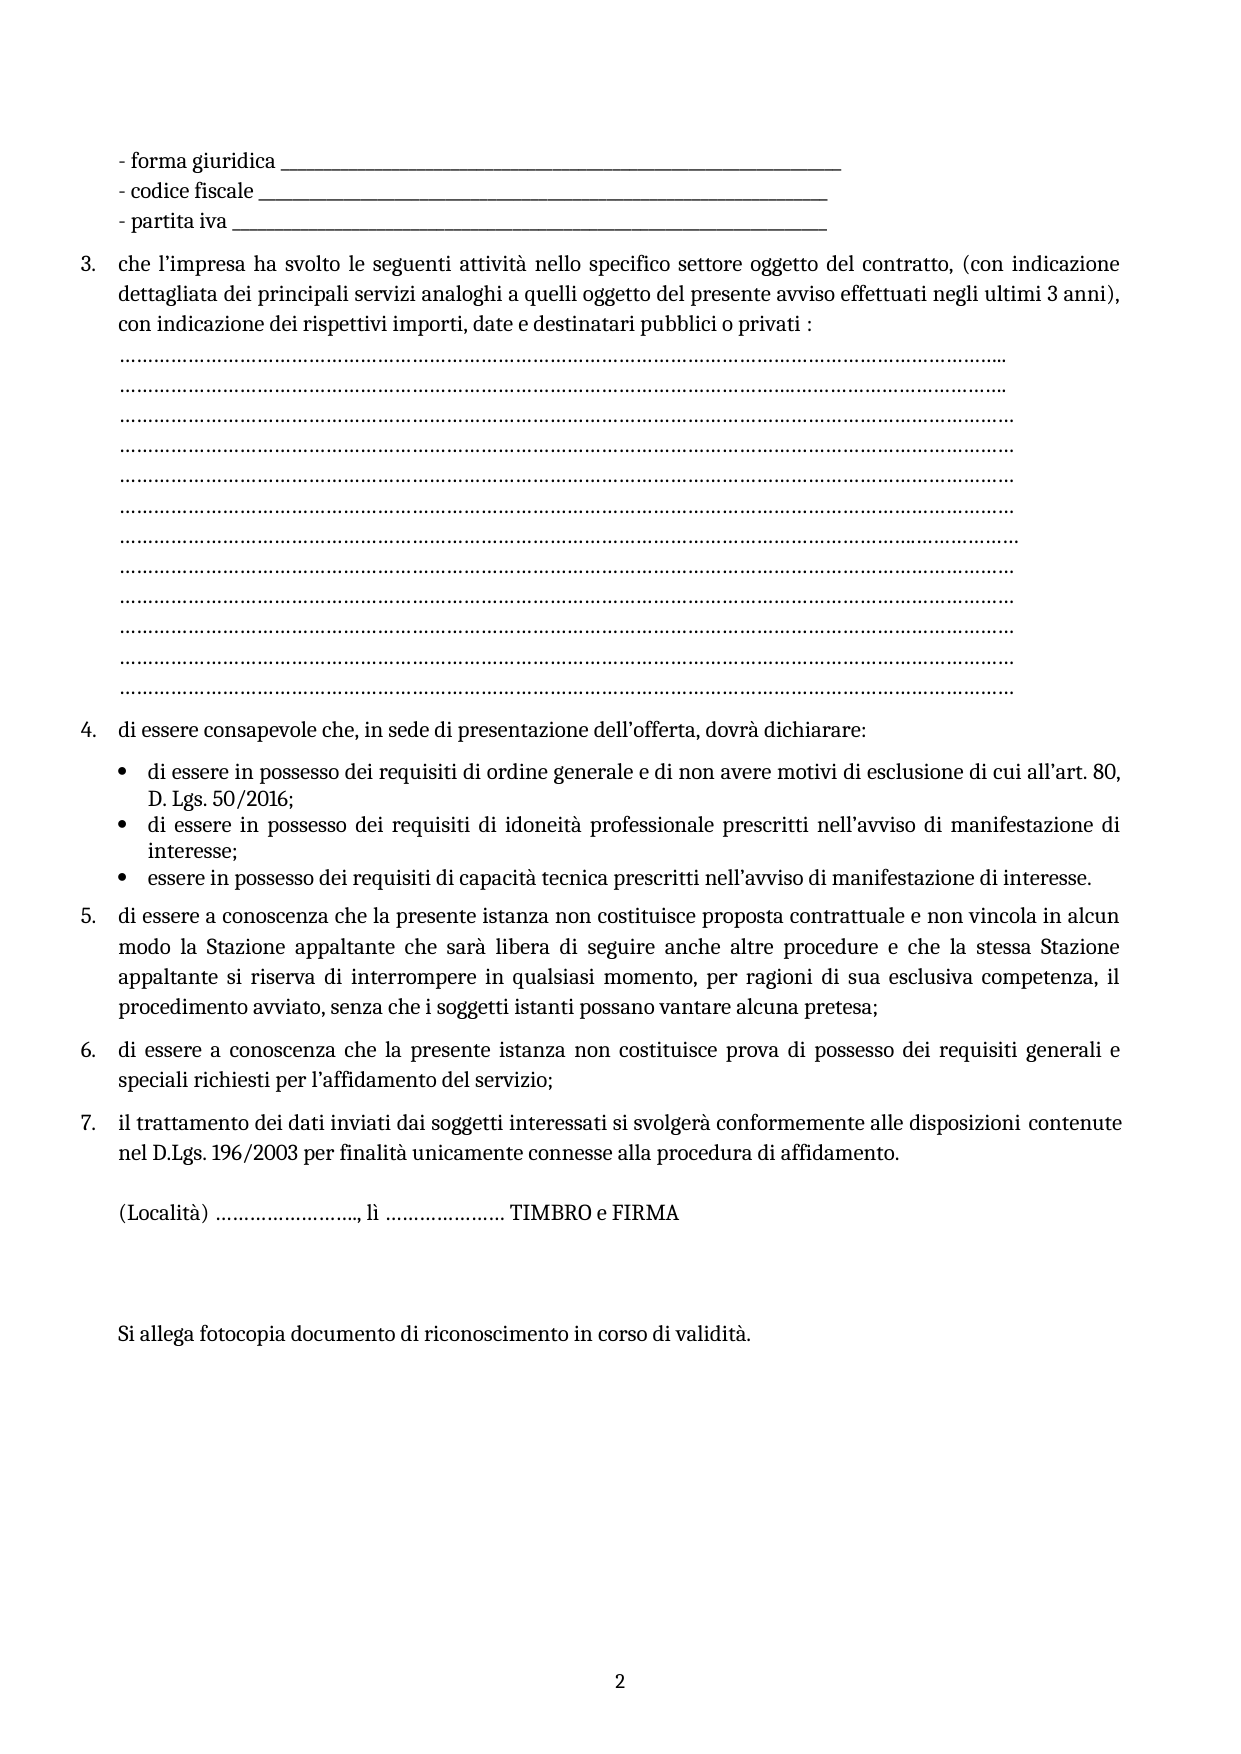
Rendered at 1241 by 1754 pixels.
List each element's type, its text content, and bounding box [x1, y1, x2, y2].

text - forma giuridica __________________________________________________________________ [118, 148, 1122, 174]
text ………………………………………………………………………………………………………………………………………… [118, 613, 1122, 639]
text ………………………………………………………………………………………………………………………………………… [118, 553, 1122, 579]
list di essere a conoscenza che la presente istanza non costituisce prova di possesso dei requisiti generali e speciali richiesti per l’affidamento del servizio; [81, 1037, 1122, 1093]
text Si allega fotocopia documento di riconoscimento in corso di validità. [118, 1321, 1122, 1347]
text ………………………………………………………………………………………………………………………………………… [118, 402, 1122, 428]
text ………………………………………………………………………………………………………………………………………… [118, 583, 1122, 609]
list di essere consapevole che, in sede di presentazione dell’offerta, dovrà dichiarare: [81, 716, 1122, 743]
text ………………………………………………………………………………………………………………………….……………… [118, 523, 1122, 549]
text ………………………………………………………………………………………………………………………………………… [118, 643, 1122, 670]
text (Località) ……………………., lì ………………… TIMBRO e FIRMA [118, 1200, 1122, 1227]
list essere in possesso dei requisiti di capacità tecnica prescritti nell’avviso di manifestazione di interesse. [118, 864, 1122, 891]
list di essere a conoscenza che la presente istanza non costituisce proposta contrattuale e non vincola in alcun modo la Stazione appaltante che sarà libera di seguire anche altre procedure e che la stessa Stazione appaltante si riserva di interrompere in qualsiasi momento, per ragioni di sua esclusiva competenza, il procedimento avviato, senza che i soggetti istanti possano vantare alcuna pretesa; [81, 903, 1122, 1020]
text ………………………………………………………………………………………………………………………………………… [118, 462, 1122, 488]
text ………………………………………………………………………………………………………………………………………… [118, 432, 1122, 458]
list il trattamento dei dati inviati dai soggetti interessati si svolgerà conformemente alle disposizioni contenute nel D.Lgs. 196/2003 per finalità unicamente connesse alla procedura di affidamento. [81, 1109, 1122, 1166]
text ……………………………………………………………………………………………………………………………………….. [118, 341, 1122, 368]
list di essere in possesso dei requisiti di ordine generale e di non avere motivi di esclusione di cui all’art. 80, D. Lgs. 50/2016; [118, 759, 1122, 812]
text ……………………………………………………………………………………………………….………………………………. [118, 372, 1122, 398]
text - partita iva ______________________________________________________________________ [118, 208, 1122, 234]
list di essere in possesso dei requisiti di idoneità professionale prescritti nell’avviso di manifestazione di interesse; [118, 812, 1122, 864]
text - codice fiscale ___________________________________________________________________ [118, 178, 1122, 204]
text ………………………………………………………………………………………………………………………………………… [118, 492, 1122, 519]
text ………………………………………………………………………………………………………………………………………… [118, 674, 1122, 700]
list che l’impresa ha svolto le seguenti attività nello specifico settore oggetto del contratto, (con indicazione dettagliata dei principali servizi analoghi a quelli oggetto del presente avviso effettuati negli ultimi 3 anni), con indicazione dei rispettivi importi, date e destinatari pubblici o privati : [81, 251, 1122, 337]
